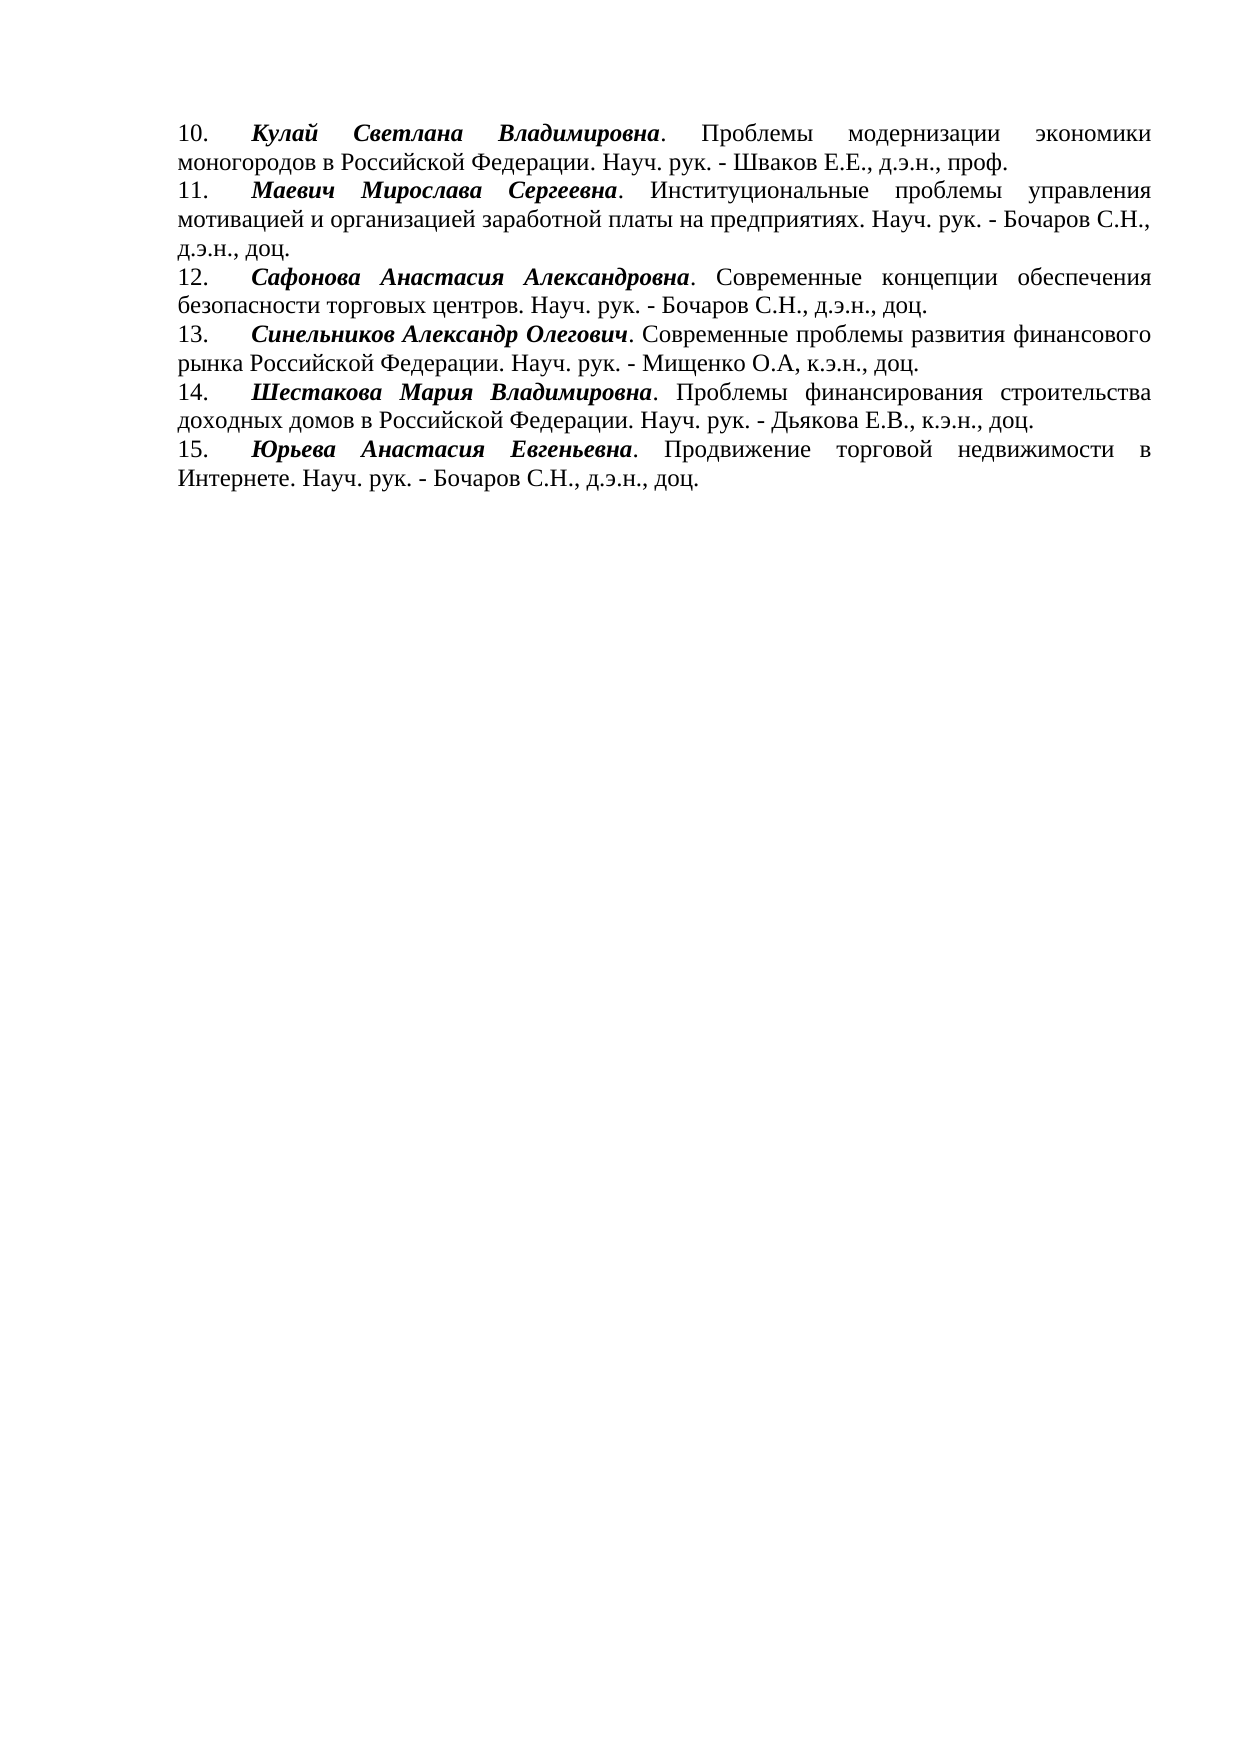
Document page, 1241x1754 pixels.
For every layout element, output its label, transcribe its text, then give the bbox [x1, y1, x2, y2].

list Кулай Светлана Владимировна. Проблемы модернизации экономики моногородов в Российской Федерации. Науч. рук. - Шваков Е.Е., д.э.н., проф. [177, 118, 1152, 176]
list Юрьева Анастасия Евгеньевна. Продвижение торговой недвижимости в Интернете. Науч. рук. - Бочаров С.Н., д.э.н., доц. [177, 434, 1152, 492]
list Сафонова Анастасия Александровна. Современные концепции обеспечения безопасности торговых центров. Науч. рук. - Бочаров С.Н., д.э.н., доц. [177, 262, 1152, 319]
list Шестакова Мария Владимировна. Проблемы финансирования строительства доходных домов в Российской Федерации. Науч. рук. - Дьякова Е.В., к.э.н., доц. [177, 377, 1152, 434]
list Синельников Александр Олегович. Современные проблемы развития финансового рынка Российской Федерации. Науч. рук. - Мищенко О.А, к.э.н., доц. [177, 319, 1152, 377]
list Маевич Мирослава Сергеевна. Институциональные проблемы управления мотивацией и организацией заработной платы на предприятиях. Науч. рук. - Бочаров С.Н., д.э.н., доц. [177, 176, 1152, 262]
